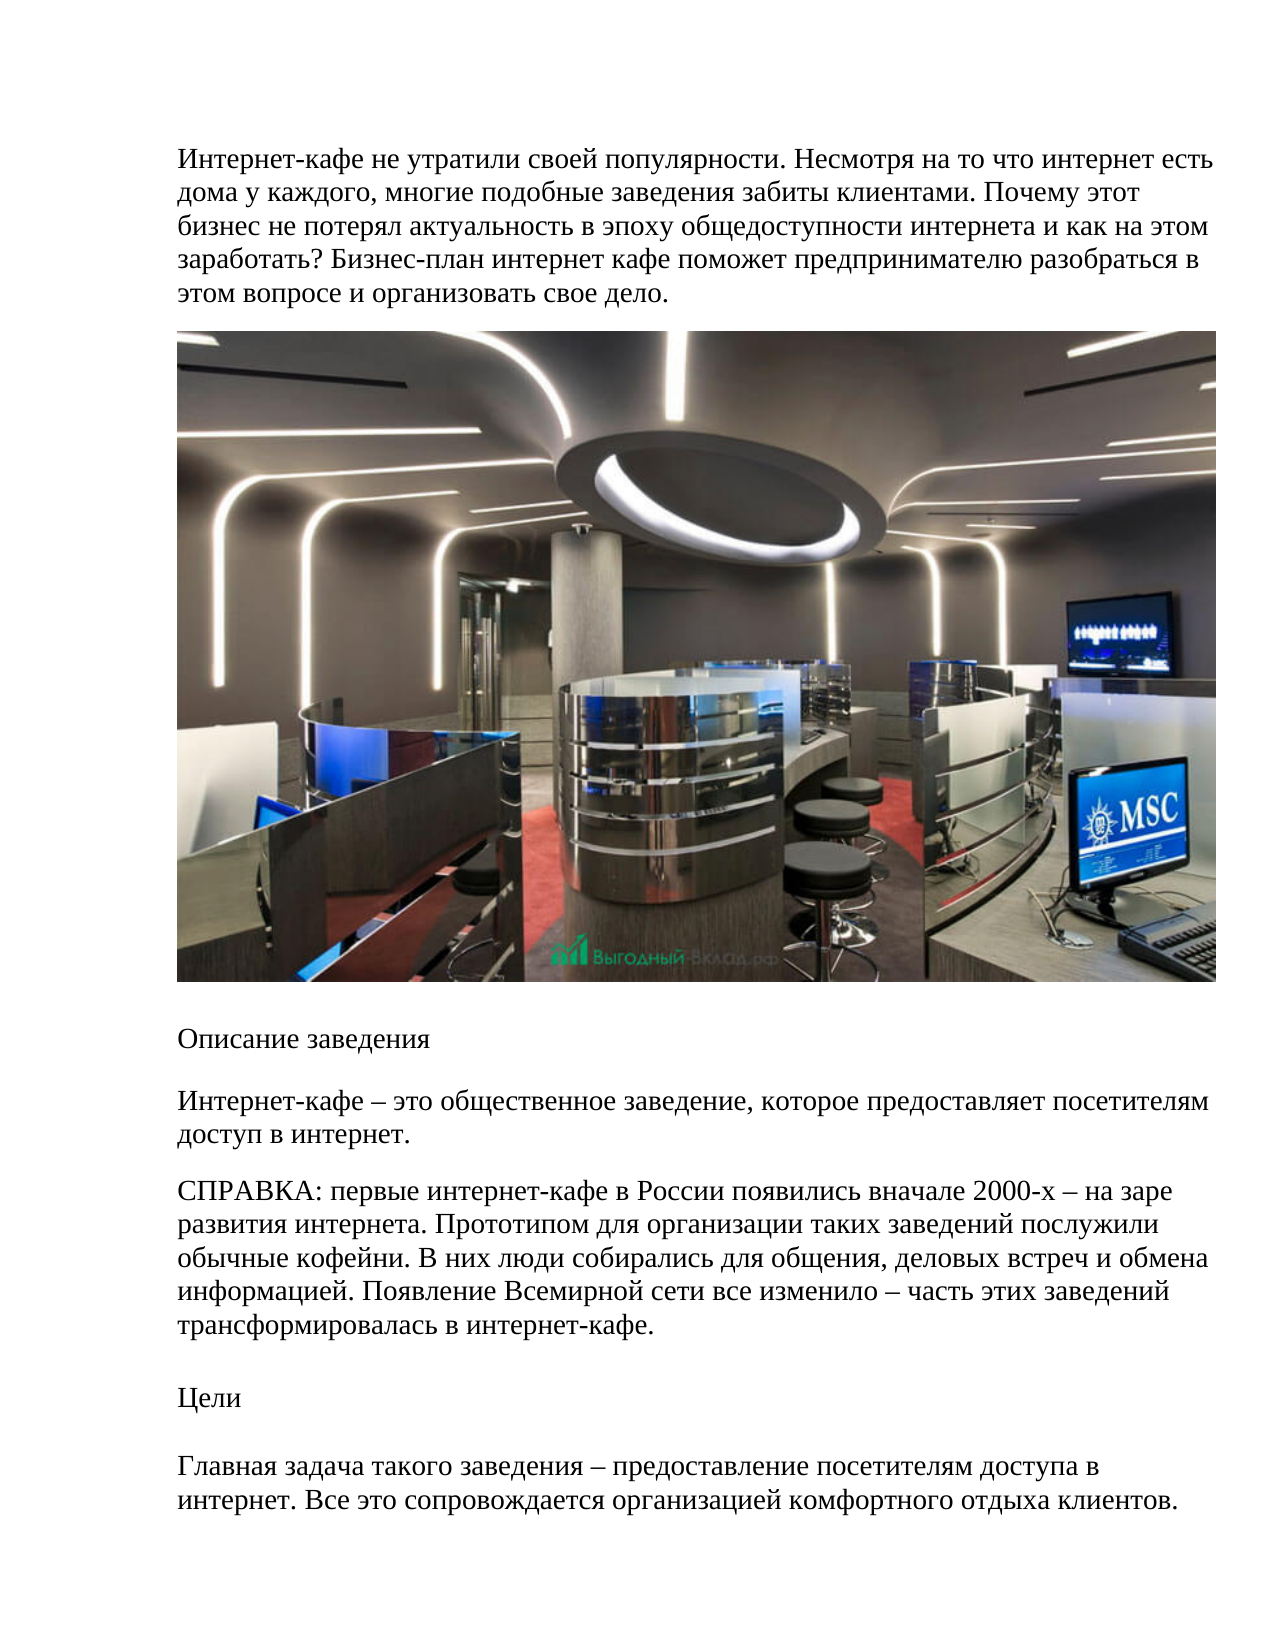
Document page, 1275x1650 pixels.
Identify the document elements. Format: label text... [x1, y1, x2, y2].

subtitle Описание заведения [177, 1021, 1216, 1055]
picture [177, 331, 1216, 982]
subtitle Цели [177, 1380, 1216, 1413]
text Интернет-кафе не утратили своей популярности. Несмотря на то что интернет есть дома у каждого, многие подобные заведения забиты клиентами. Почему этот бизнес не потерял актуальность в эпоху общедоступности интернета и как на этом заработать? Бизнес-план интернет кафе поможет предпринимателю разобраться в этом вопросе и организовать свое дело. [177, 141, 1216, 309]
text СПРАВКА: первые интернет-кафе в России появились вначале 2000-х – на заре развития интернета. Прототипом для организации таких заведений послужили обычные кофейни. В них люди собирались для общения, деловых встреч и обмена информацией. Появление Всемирной сети все изменило – часть этих заведений трансформировалась в интернет-кафе. [177, 1173, 1216, 1340]
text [177, 1448, 1216, 1515]
text Интернет-кафе – это общественное заведение, которое предоставляет посетителям доступ в интернет. [177, 1083, 1216, 1150]
